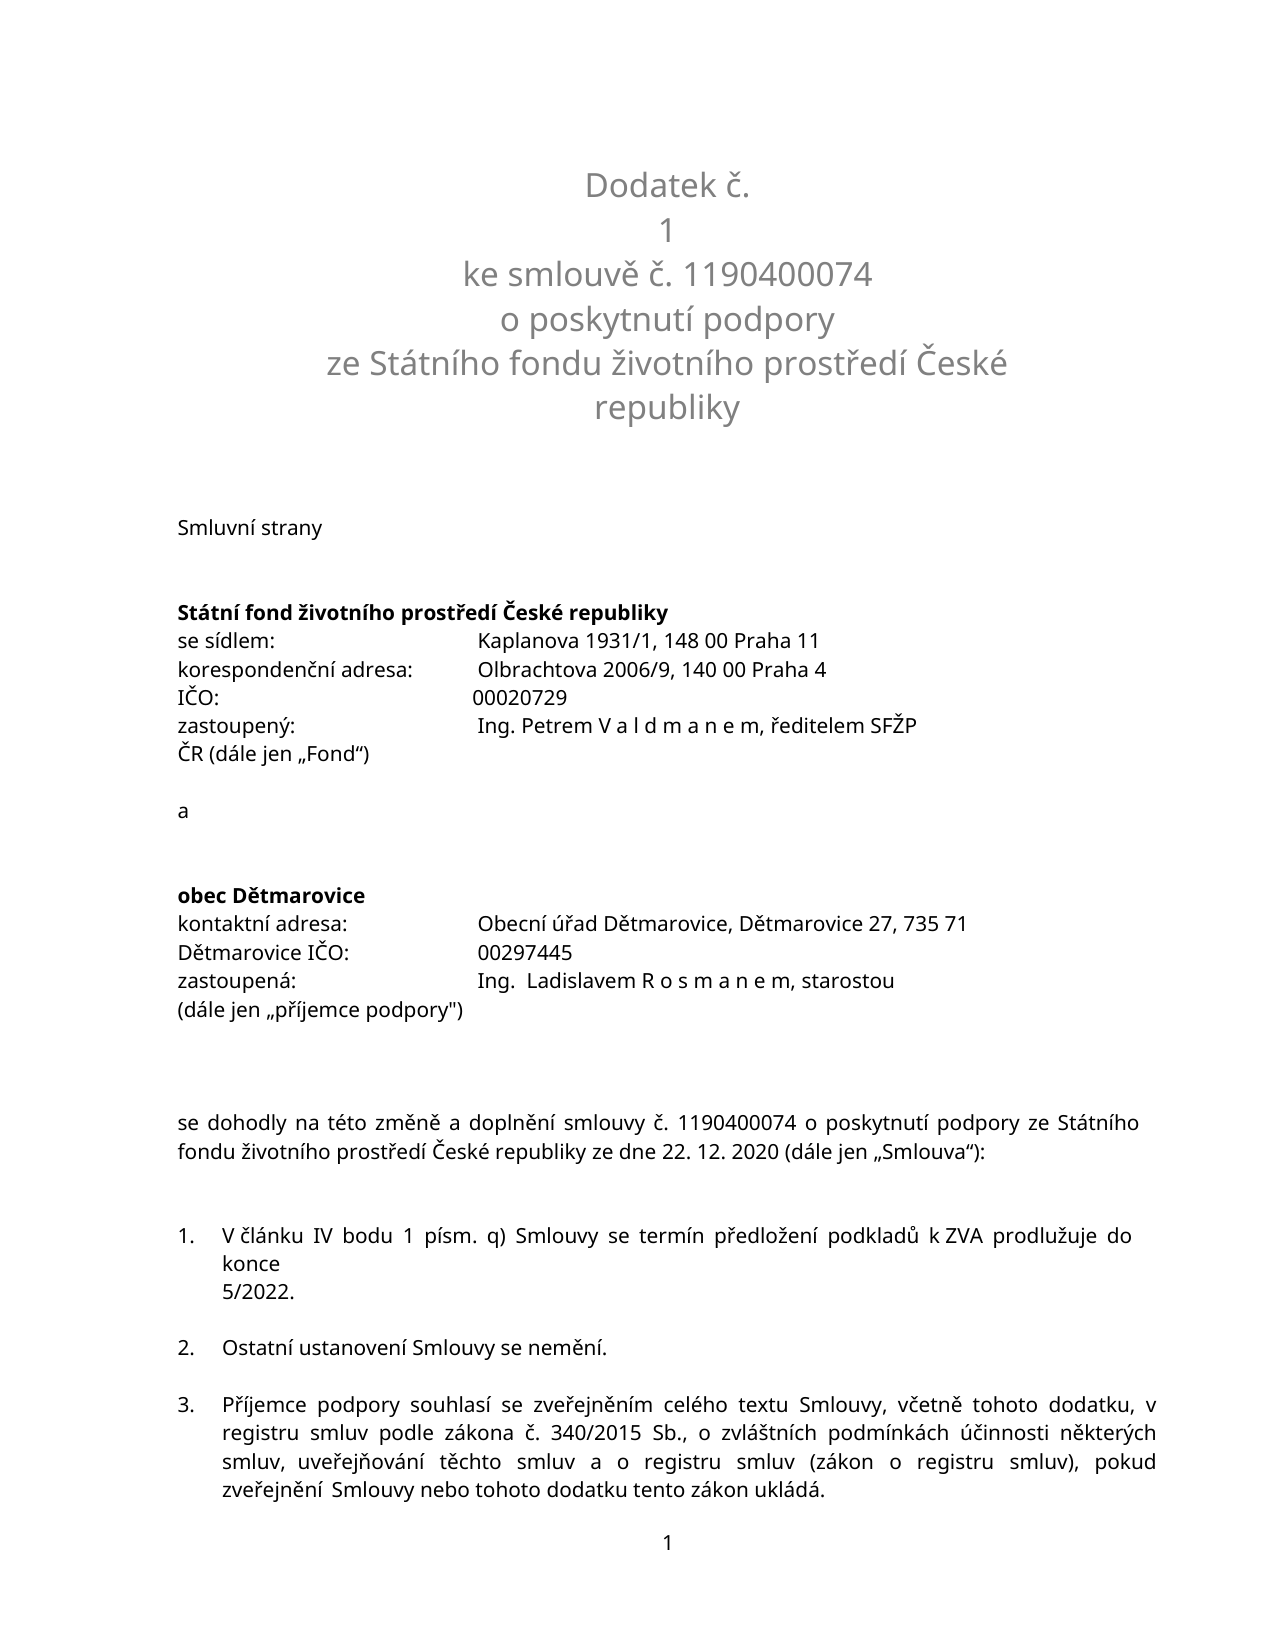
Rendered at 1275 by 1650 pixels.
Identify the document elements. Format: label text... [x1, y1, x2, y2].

text Smluvní strany [177, 513, 1169, 542]
text ke smlouvě č. 1190400074 [273, 251, 1062, 295]
text (dále jen „příjemce podpory") [177, 995, 1169, 1023]
text Dodatek č. 1 [573, 162, 761, 251]
text IČO: 00020729 [177, 683, 1169, 711]
list Ostatní ustanovení Smlouvy se nemění. [177, 1333, 1169, 1362]
text kontaktní adresa: Obecní úřad Dětmarovice, Dětmarovice 27, 735 71 Dětmarovice IČO: 00297445 [177, 909, 1061, 966]
list V článku IV bodu 1 písm. q) Smlouvy se termín předložení podkladů k ZVA prodlužuje do konce [177, 1222, 1169, 1277]
text zastoupený: Ing. Petrem V a l d m a n e m, ředitelem SFŽP ČR (dále jen „Fond“) [177, 711, 923, 768]
text 5/2022. [222, 1277, 1169, 1304]
text ze Státního fondu životního prostředí České republiky [273, 340, 1061, 428]
subtitle Státní fond životního prostředí České republiky [177, 598, 1169, 626]
text zastoupená: Ing. Ladislavem R o s m a n e m, starostou [177, 966, 1169, 995]
text se sídlem: Kaplanova 1931/1, 148 00 Praha 11 [177, 627, 1169, 655]
text o poskytnutí podpory [273, 296, 1062, 340]
text a [177, 796, 1169, 825]
subtitle obec Dětmarovice [177, 881, 1169, 909]
list Příjemce podpory souhlasí se zveřejněním celého textu Smlouvy, včetně tohoto dodatku, v registru smluv podle zákona č. 340/2015 Sb., o zvláštních podmínkách účinnosti některých smluv, uveřejňování těchto smluv a o registru smluv (zákon o registru smluv), pokud zveřejnění Smlouvy nebo tohoto dodatku tento zákon ukládá. [177, 1390, 1157, 1504]
text se dohodly na této změně a doplnění smlouvy č. 1190400074 o poskytnutí podpory ze Státního fondu životního prostředí České republiky ze dne 22. 12. 2020 (dále jen „Smlouva“): [177, 1108, 1169, 1165]
text korespondenční adresa: Olbrachtova 2006/9, 140 00 Praha 4 [177, 655, 1169, 683]
